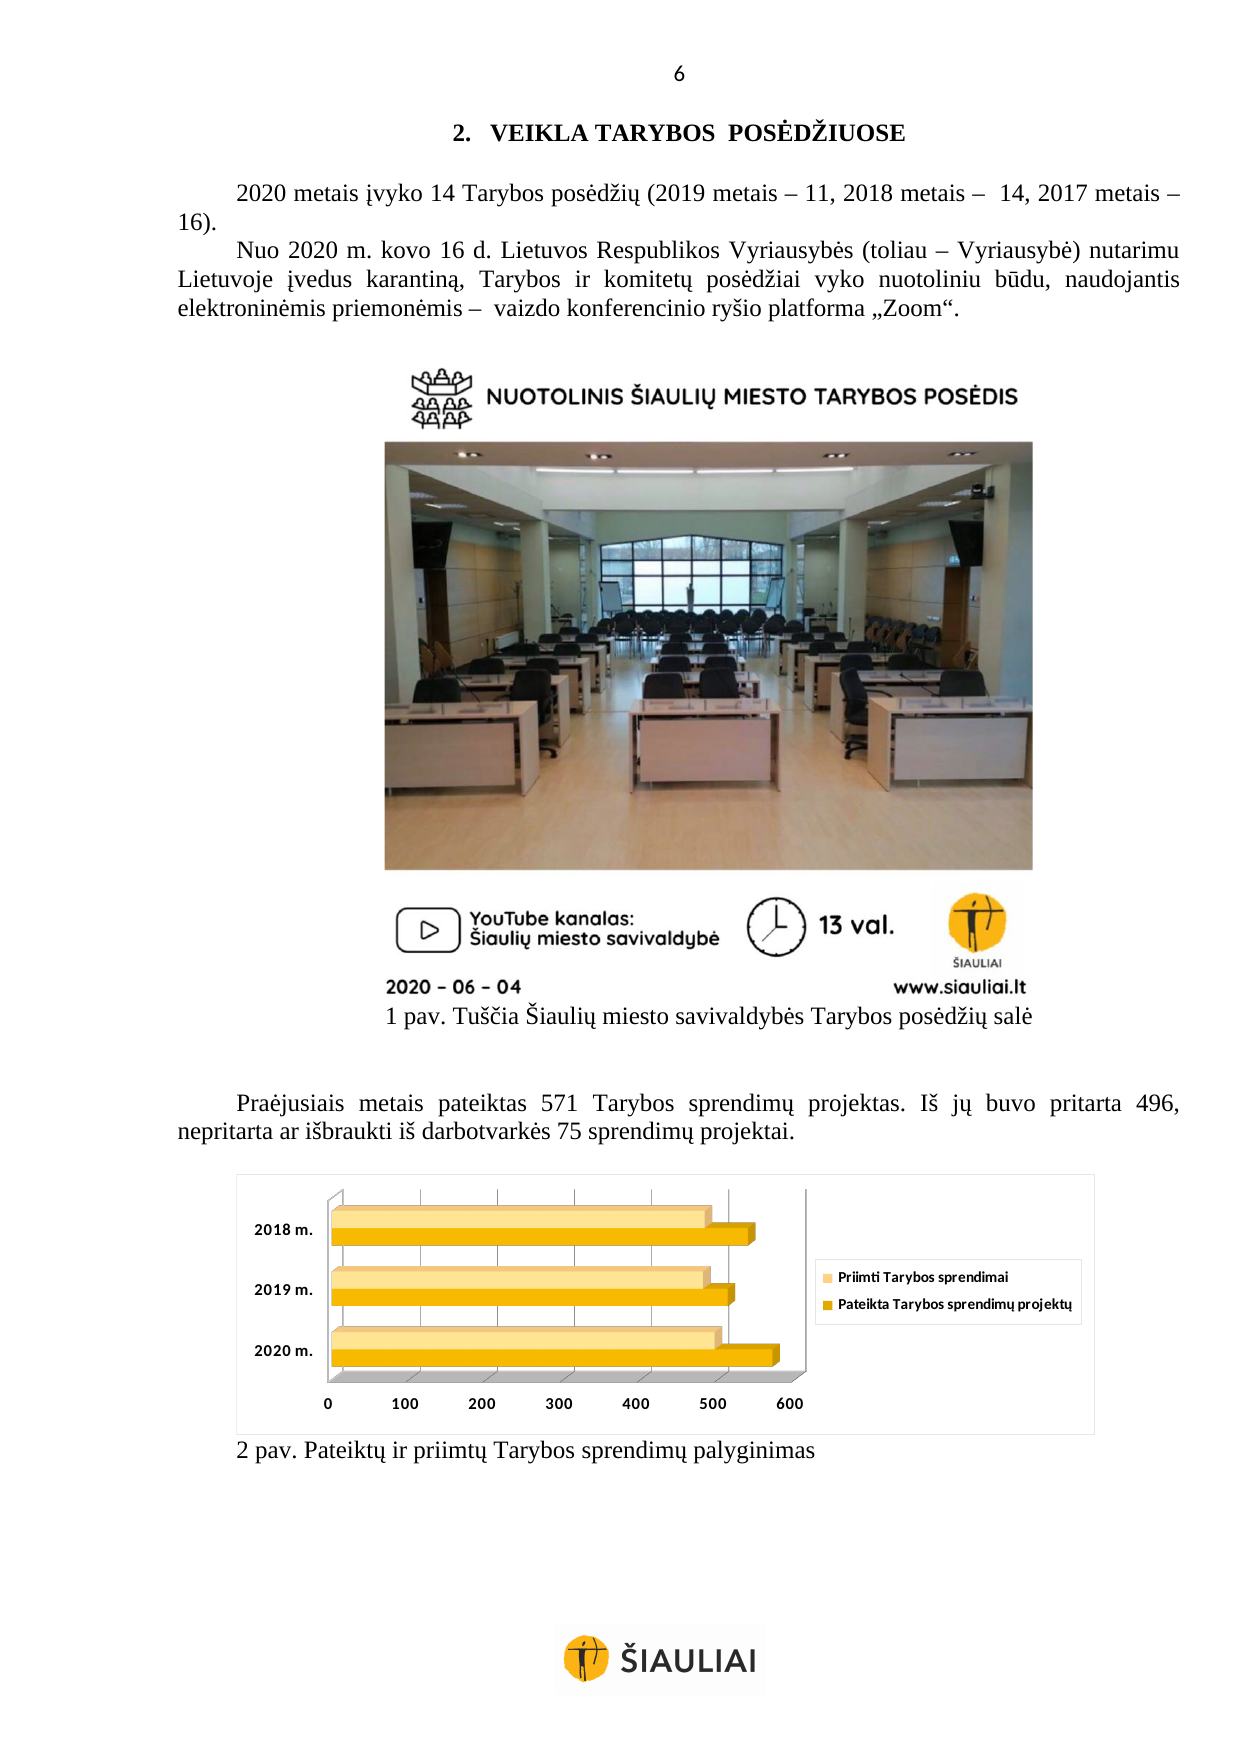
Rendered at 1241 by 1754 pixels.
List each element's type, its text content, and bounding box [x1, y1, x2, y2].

picture [384, 350, 1033, 1002]
subtitle VEIKLA TARYBOS POSĖDŽIUOSE [177, 118, 1181, 147]
text Nuo 2020 m. kovo 16 d. Lietuvos Respublikos Vyriausybės (toliau – Vyriausybė) nutarimu Lietuvoje įvedus karantiną, Tarybos ir komitetų posėdžiai vyko nuotoliniu būdu, naudojantis elektroninėmis priemonėmis – vaizdo konferencinio ryšio platforma „Zoom“. [177, 235, 1181, 322]
picture [554, 1623, 766, 1695]
text 2020 metais įvyko 14 Tarybos posėdžių (2019 metais – 11, 2018 metais – 14, 2017 metais – 16). [177, 178, 1181, 235]
text Praėjusiais metais pateiktas 571 Tarybos sprendimų projektas. Iš jų buvo pritarta 496, nepritarta ar išbraukti iš darbotvarkės 75 sprendimų projektai. [177, 1088, 1181, 1145]
text 2 pav. Pateiktų ir priimtų Tarybos sprendimų palyginimas [177, 1435, 1181, 1464]
text 1 pav. Tuščia Šiaulių miesto savivaldybės Tarybos posėdžių salė [177, 1001, 1181, 1030]
